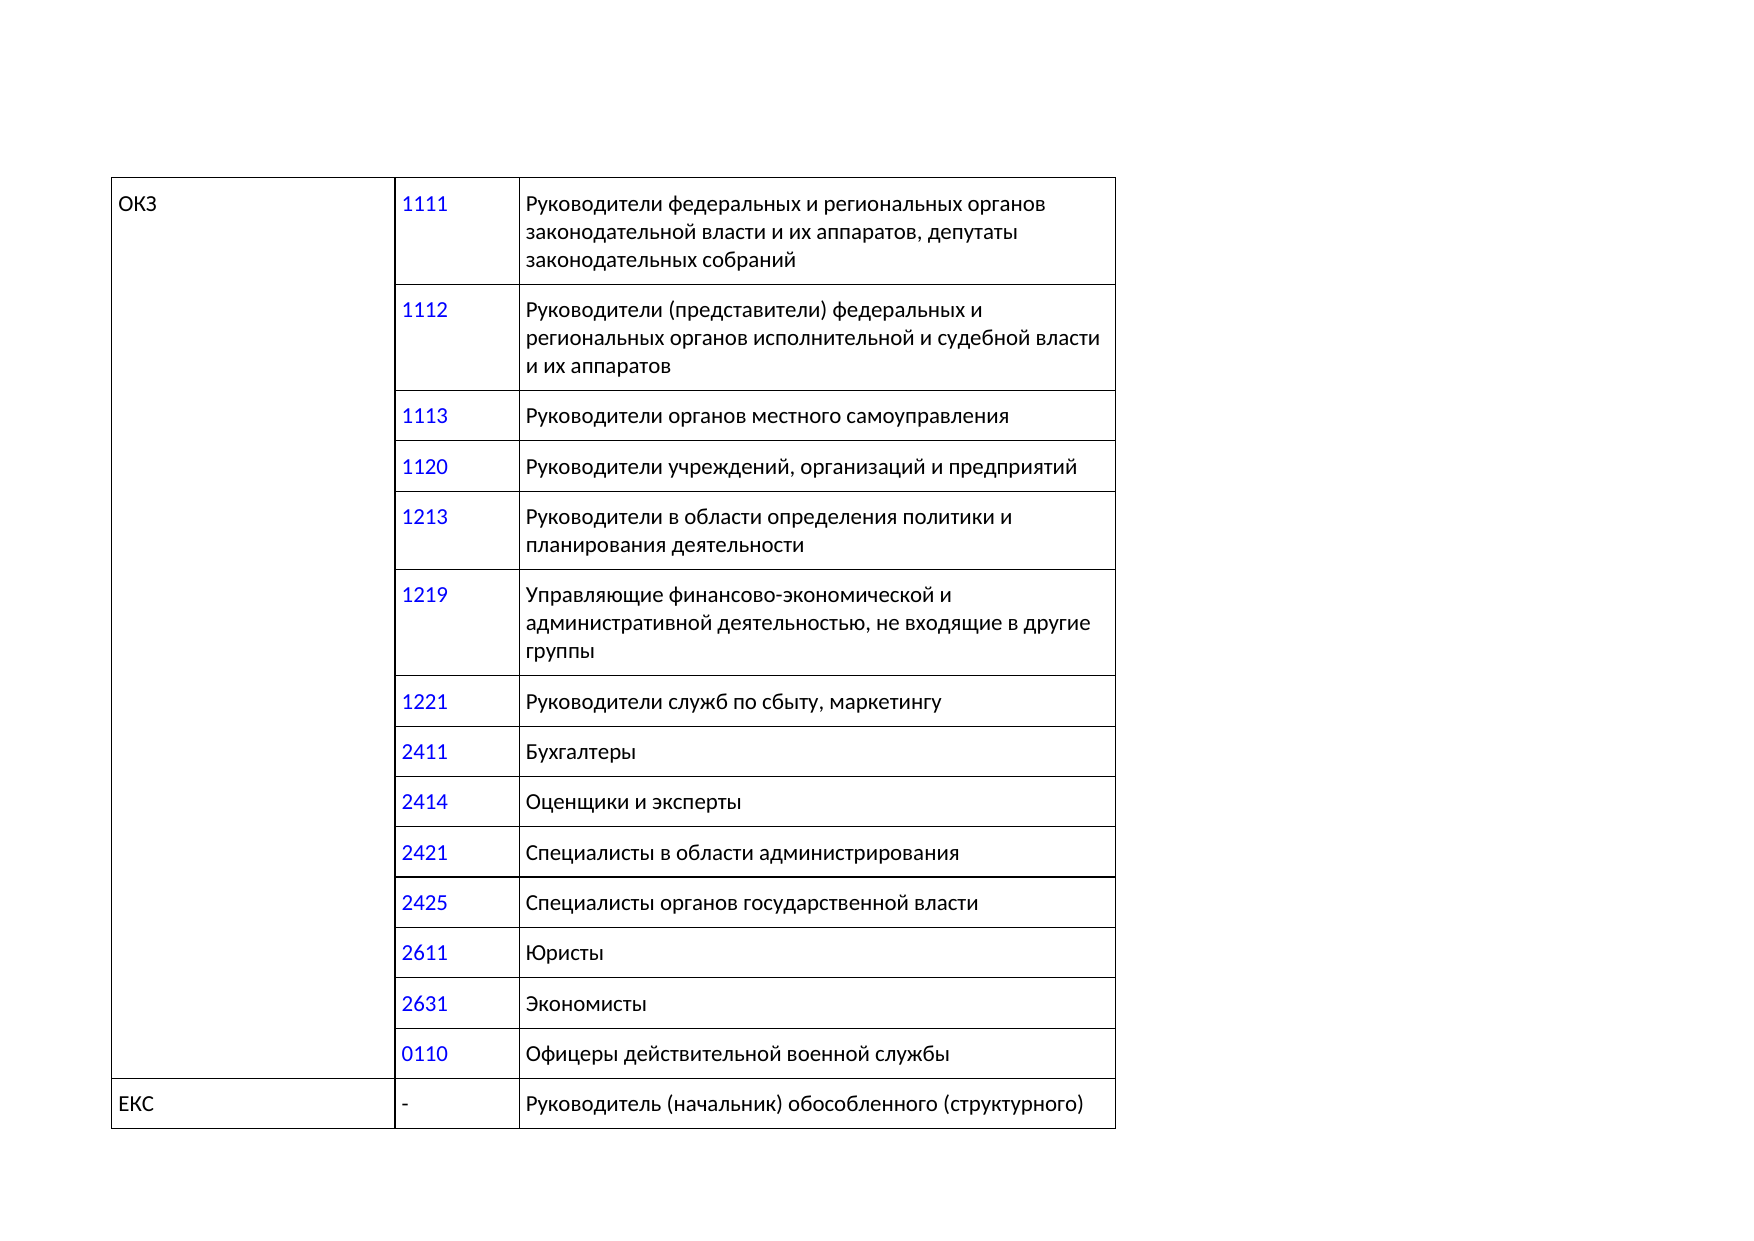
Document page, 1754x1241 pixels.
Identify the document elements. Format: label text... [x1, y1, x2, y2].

table_cell 2421 [396, 827, 519, 876]
table_cell Бухгалтеры [520, 727, 1115, 776]
table_cell Руководители (представители) федеральных и региональных органов исполнительной и судебной власти и их аппаратов [520, 285, 1115, 390]
table_cell 0110 [396, 1029, 519, 1078]
table_cell 1113 [396, 391, 519, 440]
table_cell 2631 [396, 978, 519, 1027]
table_cell ЕКС [112, 1079, 394, 1128]
table_cell Руководители служб по сбыту, маркетингу [520, 676, 1115, 726]
table_cell 2414 [396, 777, 519, 826]
table_cell 2411 [396, 727, 519, 776]
table_cell - [396, 1079, 519, 1128]
table_cell Руководители в области определения политики и планирования деятельности [520, 492, 1115, 569]
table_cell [520, 1079, 1115, 1128]
table_cell ОКЗ [112, 178, 394, 1078]
table_cell Специалисты органов государственной власти [520, 878, 1115, 927]
table_cell 1219 [396, 570, 519, 675]
table_cell Руководители учреждений, организаций и предприятий [520, 441, 1115, 491]
table_cell 2425 [396, 878, 519, 927]
table_cell 1111 [396, 178, 519, 283]
table_cell Оценщики и эксперты [520, 777, 1115, 826]
table_cell Юристы [520, 928, 1115, 977]
table_cell Руководители органов местного самоуправления [520, 391, 1115, 440]
table_cell 2611 [396, 928, 519, 977]
table_cell Управляющие финансово-экономической и административной деятельностью, не входящие в другие группы [520, 570, 1115, 675]
table_cell 1221 [396, 676, 519, 726]
table_cell 1213 [396, 492, 519, 569]
table_cell Офицеры действительной военной службы [520, 1029, 1115, 1078]
table_cell Специалисты в области администрирования [520, 827, 1115, 876]
table_cell Руководители федеральных и региональных органов законодательной власти и их аппаратов, депутаты законодательных собраний [520, 178, 1115, 283]
table_cell 1112 [396, 285, 519, 390]
table_cell 1120 [396, 441, 519, 491]
table_cell Экономисты [520, 978, 1115, 1027]
